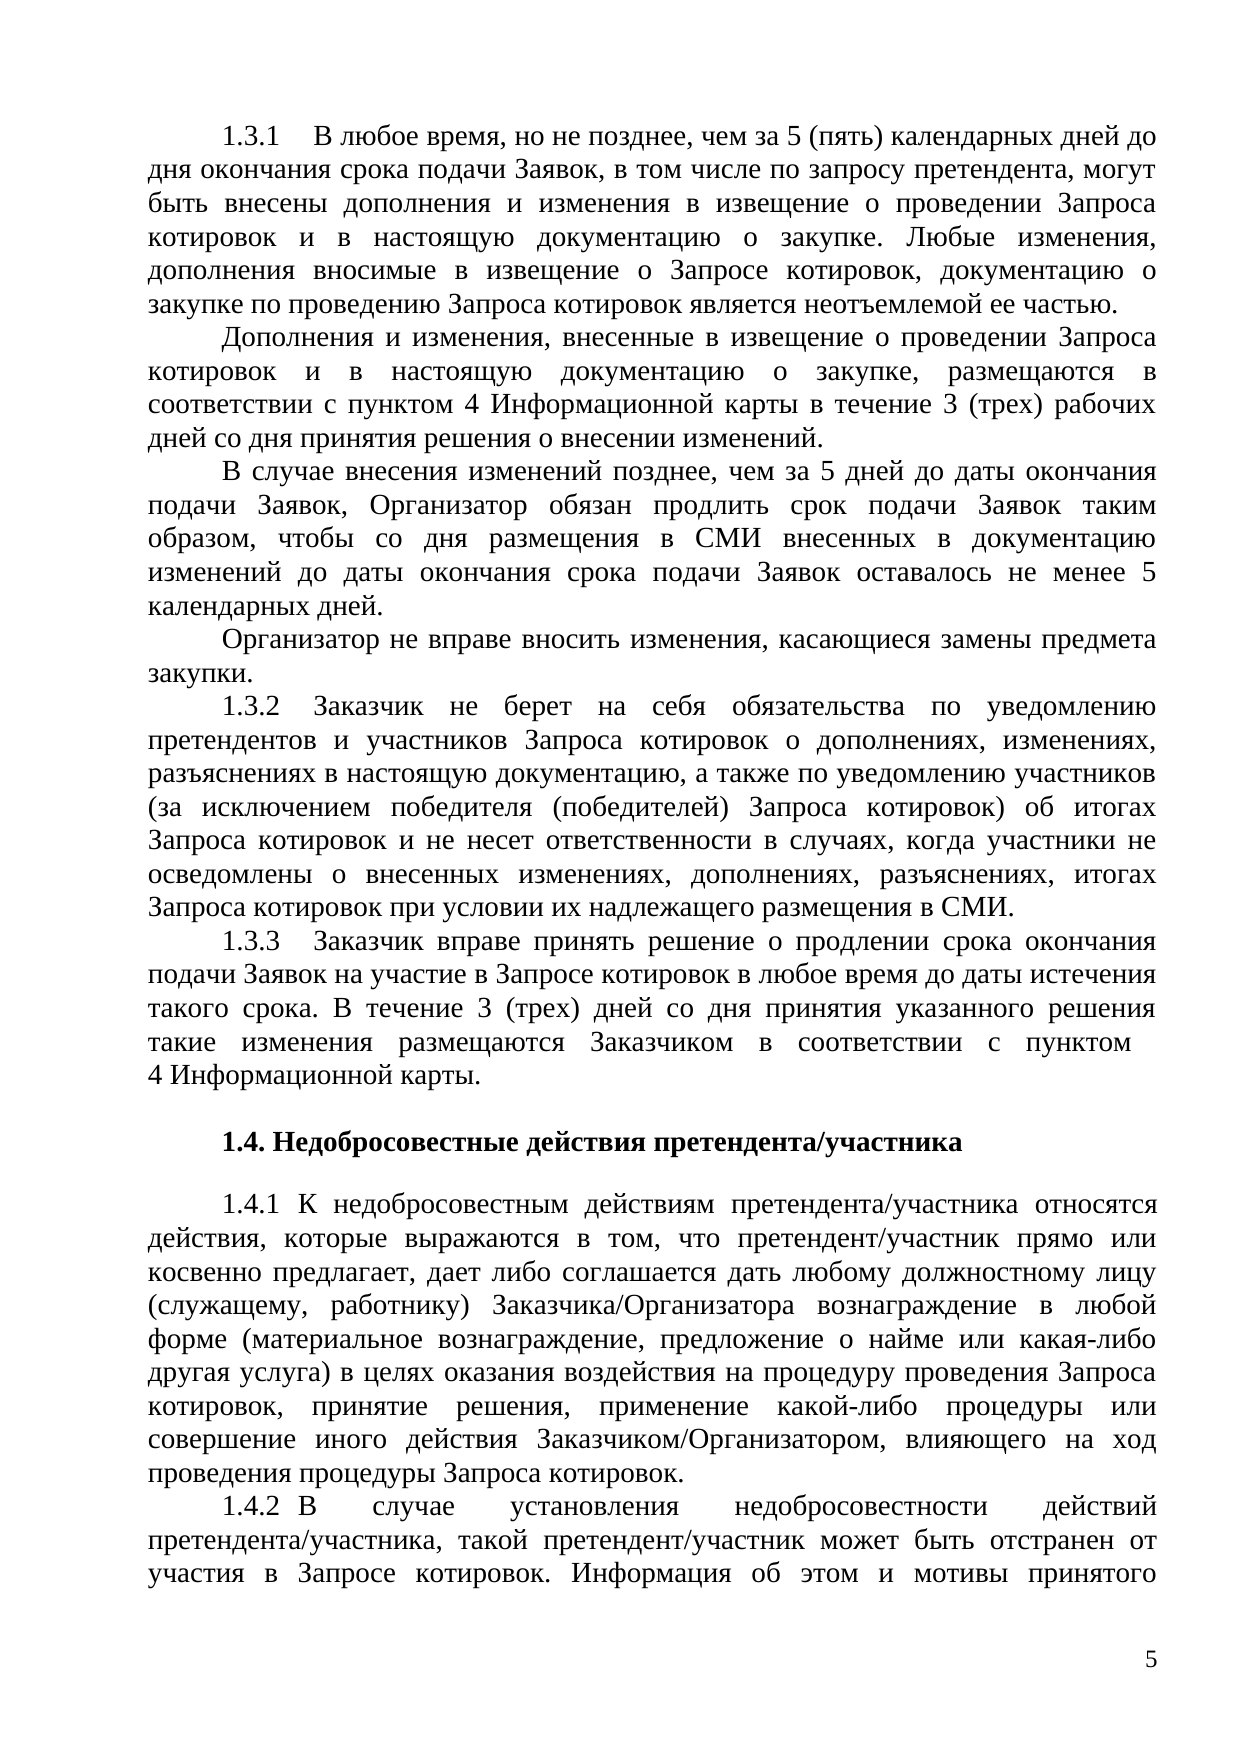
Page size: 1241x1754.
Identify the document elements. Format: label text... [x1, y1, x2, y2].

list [148, 1488, 1157, 1589]
list В любое время, но не позднее, чем за 5 (пять) календарных дней до дня окончания срока подачи Заявок, в том числе по запросу претендента, могут быть внесены дополнения и изменения в извещение о проведении Запроса котировок и в настоящую документацию о закупке. Любые изменения, дополнения вносимые в извещение о Запросе котировок, документацию о закупке по проведению Запроса котировок является неотъемлемой ее частью. [148, 118, 1157, 319]
text Дополнения и изменения, внесенные в извещение о проведении Запроса котировок и в настоящую документацию о закупке, размещаются в соответствии с пунктом 4 Информационной карты в течение 3 (трех) рабочих дней со дня принятия решения о внесении изменений. [148, 319, 1157, 453]
list Заказчик вправе принять решение о продлении срока окончания подачи Заявок на участие в Запросе котировок в любое время до даты истечения такого срока. В течение 3 (трех) дней со дня принятия указанного решения такие изменения размещаются Заказчиком в соответствии с пунктом 4 Информационной карты. [148, 923, 1157, 1091]
text В случае внесения изменений позднее, чем за 5 дней до даты окончания подачи Заявок, Организатор обязан продлить срок подачи Заявок таким образом, чтобы со дня размещения в СМИ внесенных в документацию изменений до даты окончания срока подачи Заявок оставалось не менее 5 календарных дней. [148, 453, 1157, 621]
text Организатор не вправе вносить изменения, касающиеся замены предмета закупки. [148, 621, 1157, 688]
subtitle 1.4. Недобросовестные действия претендента/участника [208, 1124, 1157, 1158]
list Заказчик не берет на себя обязательства по уведомлению претендентов и участников Запроса котировок о дополнениях, изменениях, разъяснениях в настоящую документацию, а также по уведомлению участников (за исключением победителя (победителей) Запроса котировок) об итогах Запроса котировок и не несет ответственности в случаях, когда участники не осведомлены о внесенных изменениях, дополнениях, разъяснениях, итогах Запроса котировок при условии их надлежащего размещения в СМИ. [148, 688, 1157, 923]
list К недобросовестным действиям претендента/участника относятся действия, которые выражаются в том, что претендент/участник прямо или косвенно предлагает, дает либо соглашается дать любому должностному лицу (служащему, работнику) Заказчика/Организатора вознаграждение в любой форме (материальное вознаграждение, предложение о найме или какая-либо другая услуга) в целях оказания воздействия на процедуру проведения Запроса котировок, принятие решения, применение какой-либо процедуры или совершение иного действия Заказчиком/Организатором, влияющего на ход проведения процедуры Запроса котировок. [148, 1187, 1157, 1488]
